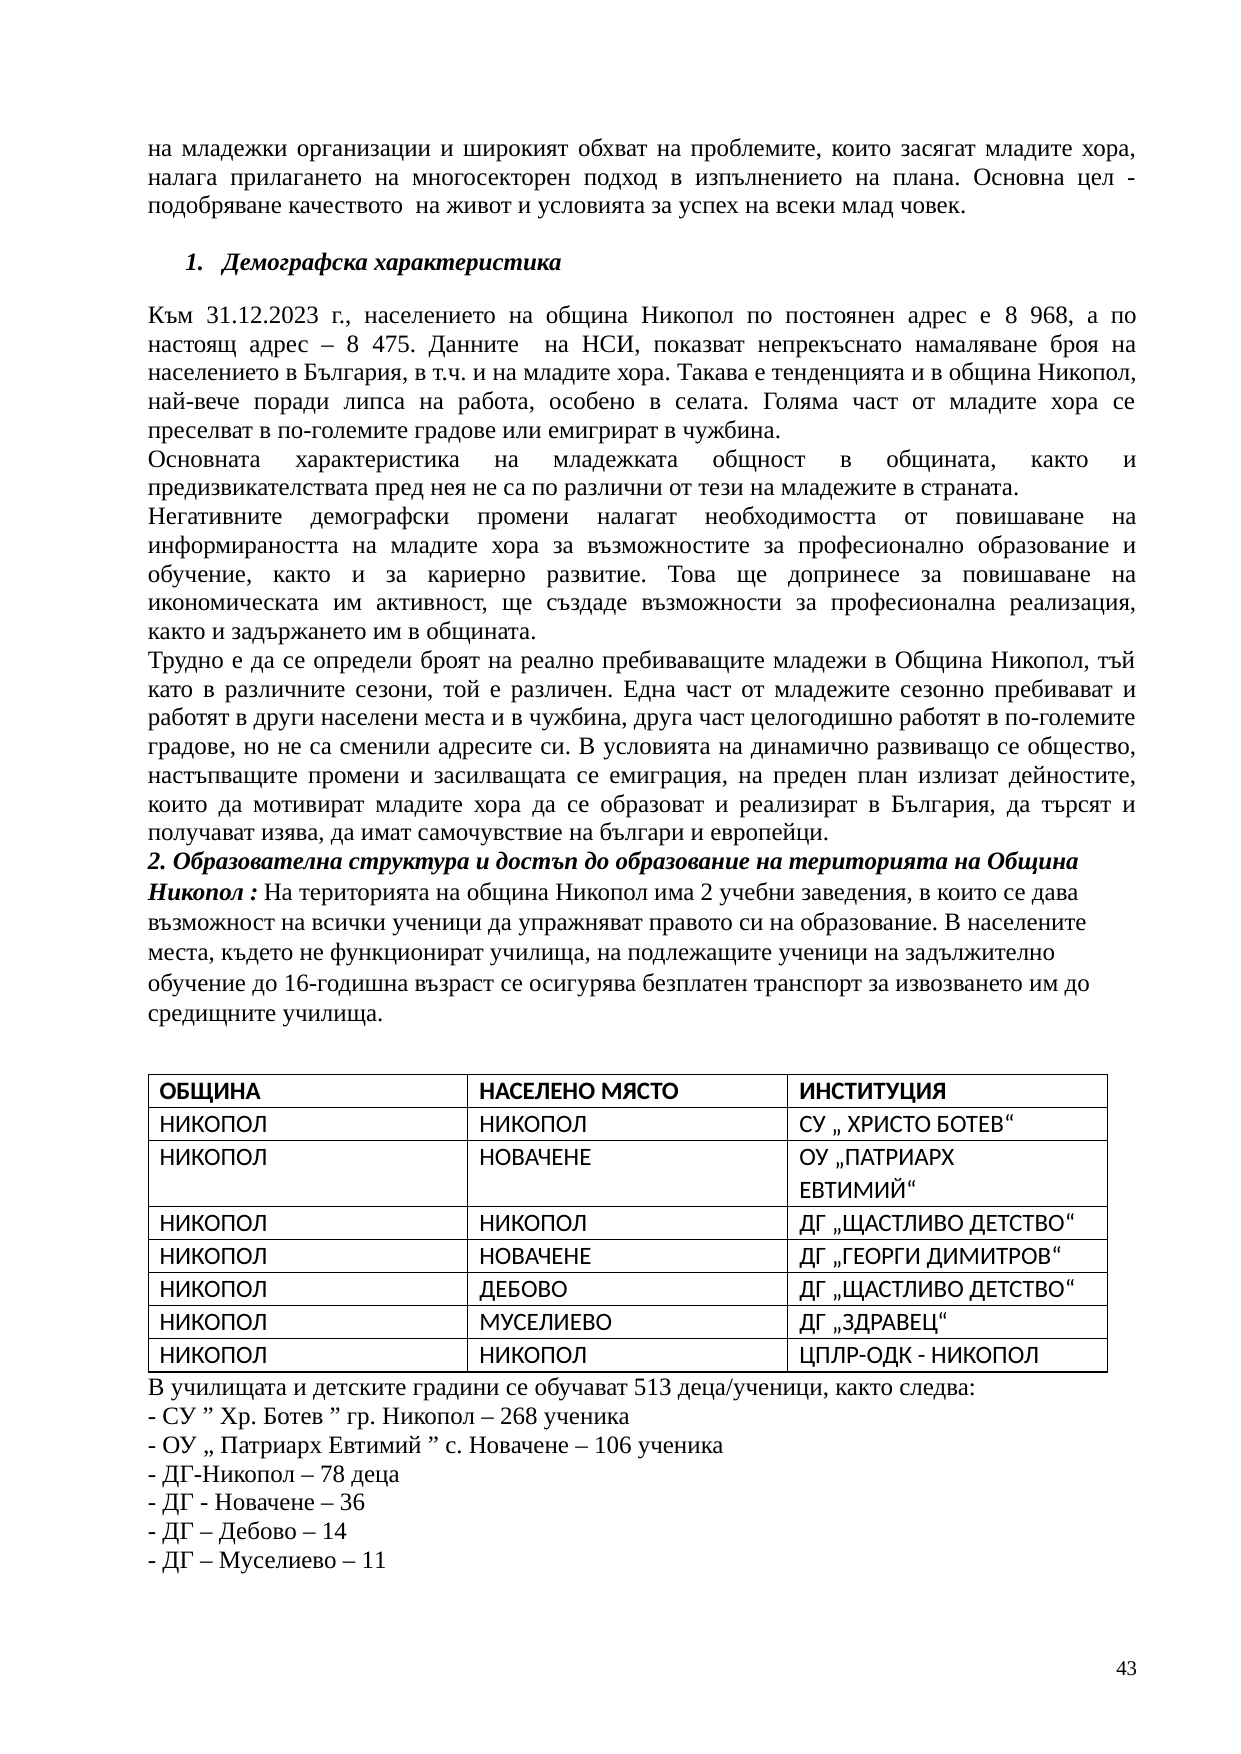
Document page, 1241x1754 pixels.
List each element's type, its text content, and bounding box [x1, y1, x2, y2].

table_header ОБЩИНА [149, 1075, 467, 1107]
text - ОУ „ Патриарх Евтимий ” с. Новачене – 106 ученика [148, 1430, 1137, 1459]
text Негативните демографски промени налагат необходимостта от повишаване на информираността на младите хора за възможностите за професионално образование и обучение, както и за кариерно развитие. Това ще допринесе за повишаване на икономическата им активност, ще създаде възможности за професионална реализация, както и задържането им в общината. [148, 501, 1137, 645]
table_cell НИКОПОЛ [468, 1108, 787, 1140]
table_cell НИКОПОЛ [149, 1339, 467, 1371]
table_cell НИКОПОЛ [149, 1108, 467, 1140]
table_cell МУСЕЛИЕВО [468, 1306, 787, 1338]
table_cell НОВАЧЕНЕ [468, 1141, 787, 1206]
text 2. Образователна структура и достъп до образование на територията на Община Никопол : На територията на община Никопол има 2 учебни заведения, в които се дава възможност на всички ученици да упражняват правото си на образование. В населените места, където не функционират училища, на подлежащите ученици на задължително обучение до 16-годишна възраст се осигурява безплатен транспорт за извозването им до средищните училища. [148, 846, 1137, 1027]
table_header НАСЕЛЕНО МЯСТО [468, 1075, 787, 1107]
table_cell НИКОПОЛ [149, 1306, 467, 1338]
table_cell НИКОПОЛ [149, 1273, 467, 1305]
table_cell ДЕБОВО [468, 1273, 787, 1305]
text - СУ ” Хр. Ботев ” гр. Никопол – 268 ученика [148, 1401, 1137, 1430]
text - ДГ-Никопол – 78 деца [148, 1459, 1137, 1487]
text - ДГ – Дебово – 14 [148, 1516, 1137, 1545]
table_cell ДГ „ГЕОРГИ ДИМИТРОВ“ [788, 1240, 1107, 1272]
table_cell НИКОПОЛ [149, 1240, 467, 1272]
table_cell НОВАЧЕНЕ [468, 1240, 787, 1272]
text В училищата и детските градини се обучават 513 деца/ученици, както следва: [148, 1372, 1137, 1401]
text Основната характеристика на младежката общност в общината, както и предизвикателствата пред нея не са по различни от тези на младежите в страната. [148, 444, 1137, 501]
table_cell НИКОПОЛ [468, 1339, 787, 1371]
table_cell ДГ „ЩАСТЛИВО ДЕТСТВО“ [788, 1207, 1107, 1239]
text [148, 133, 1137, 219]
table_header ИНСТИТУЦИЯ [788, 1075, 1107, 1107]
text Към 31.12.2023 г., населението на община Никопол по постоянен адрес е 8 968, а по настоящ адрес – 8 475. Данните на НСИ, показват непрекъснато намаляване броя на населението в България, в т.ч. и на младите хора. Такава е тенденцията и в община Никопол, най-вече поради липса на работа, особено в селата. Голяма част от младите хора се преселват в по-големите градове или емигрират в чужбина. [148, 300, 1137, 444]
table_cell НИКОПОЛ [468, 1207, 787, 1239]
list Демографска характеристика [185, 247, 1137, 276]
table_cell ДГ „ЩАСТЛИВО ДЕТСТВО“ [788, 1273, 1107, 1305]
text Трудно е да се определи броят на реално пребиваващите младежи в Община Никопол, тъй като в различните сезони, той е различен. Една част от младежите сезонно пребивават и работят в други населени места и в чужбина, друга част целогодишно работят в по-големите градове, но не са сменили адресите си. В условията на динамично развиващо се общество, настъпващите промени и засилващата се емиграция, на преден план излизат дейностите, които да мотивират младите хора да се образоват и реализират в България, да търсят и получават изява, да имат самочувствие на българи и европейци. [148, 645, 1137, 846]
text - ДГ – Муселиево – 11 [148, 1545, 1137, 1574]
table_cell НИКОПОЛ [149, 1141, 467, 1206]
table_cell ДГ „ЗДРАВЕЦ“ [788, 1306, 1107, 1338]
text - ДГ - Новачене – 36 [148, 1487, 1137, 1516]
table_cell ОУ „ПАТРИАРХ ЕВТИМИЙ“ [788, 1141, 1107, 1206]
table_cell НИКОПОЛ [149, 1207, 467, 1239]
table_cell СУ „ ХРИСТО БОТЕВ“ [788, 1108, 1107, 1140]
table_cell ЦПЛР-ОДК - НИКОПОЛ [788, 1339, 1107, 1371]
